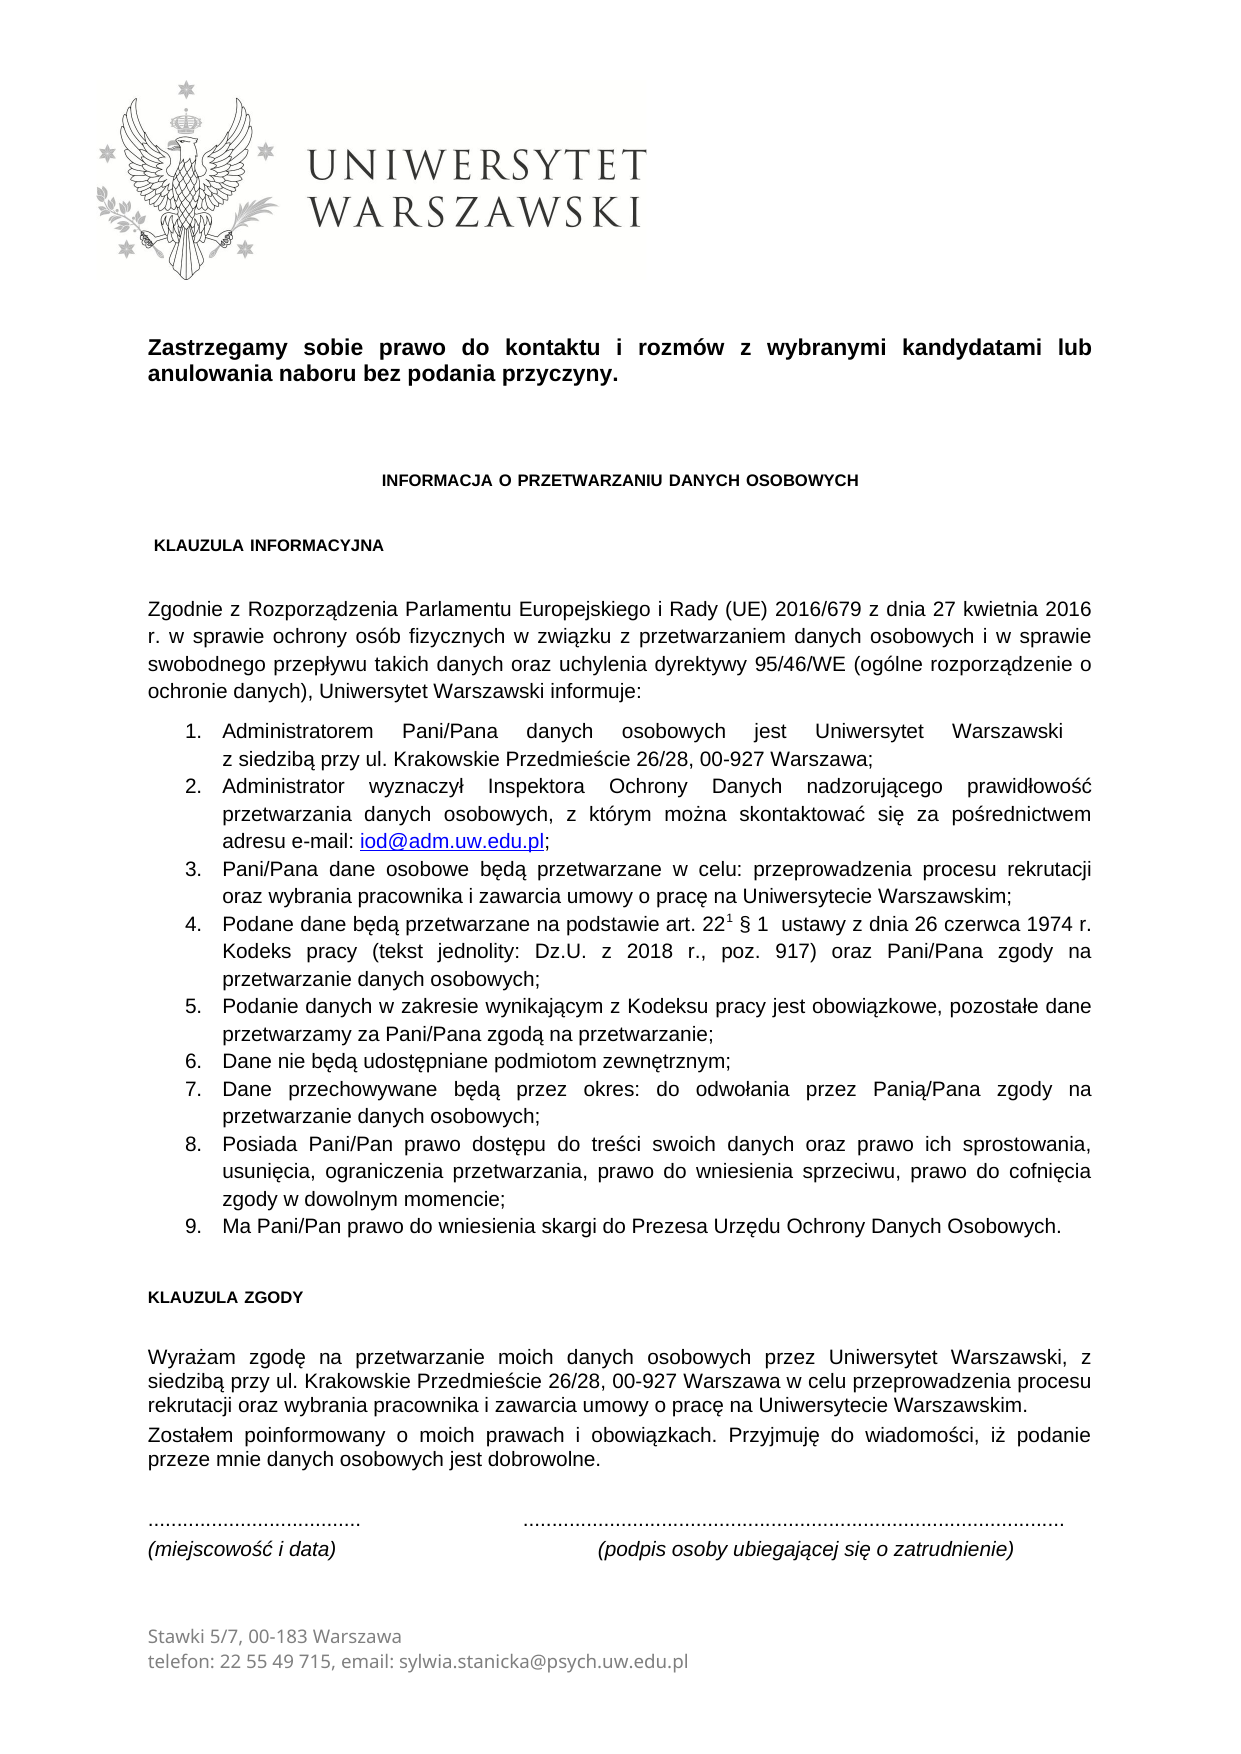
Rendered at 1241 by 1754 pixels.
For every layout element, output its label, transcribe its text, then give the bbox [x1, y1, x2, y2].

text klauzula informacyjna [148, 531, 1093, 555]
list Dane przechowywane będą przez okres: do odwołania przez Panią/Pana zgody na przetwarzanie danych osobowych; [185, 1076, 1093, 1128]
text ..................................... .............................................................................................. [148, 1507, 1093, 1531]
list Administrator wyznaczył Inspektora Ochrony Danych nadzorującego prawidłowość przetwarzania danych osobowych, z którym można skontaktować się za pośrednictwem adresu e-mail: iod@adm.uw.edu.pl; [185, 774, 1093, 853]
text klauzula zgody [148, 1284, 1093, 1308]
list Pani/Pana dane osobowe będą przetwarzane w celu: przeprowadzenia procesu rekrutacji oraz wybrania pracownika i zawarcia umowy o pracę na Uniwersytecie Warszawskim; [185, 856, 1093, 908]
list Administratorem Pani/Pana danych osobowych jest Uniwersytet Warszawski z siedzibą przy ul. Krakowskie Przedmieście 26/28, 00-927 Warszawa; [185, 719, 1093, 770]
text Zastrzegamy sobie prawo do kontaktu i rozmów z wybranymi kandydatami lub anulowania naboru bez podania przyczyny. [148, 333, 1093, 386]
text Zgodnie z Rozporządzenia Parlamentu Europejskiego i Rady (UE) 2016/679 z dnia 27 kwietnia 2016 r. w sprawie ochrony osób fizycznych w związku z przetwarzaniem danych osobowych i w sprawie swobodnego przepływu takich danych oraz uchylenia dyrektywy 95/46/WE (ogólne rozporządzenie o ochronie danych), Uniwersytet Warszawski informuje: [148, 596, 1093, 703]
text (miejscowość i data) (podpis osoby ubiegającej się o zatrudnienie) [148, 1537, 1093, 1561]
picture [96, 80, 647, 280]
list Podane dane będą przetwarzane na podstawie art. 221 § 1 ustawy z dnia 26 czerwca 1974 r. Kodeks pracy (tekst jednolity: Dz.U. z 2018 r., poz. 917) oraz Pani/Pana zgody na przetwarzanie danych osobowych; [185, 911, 1093, 990]
list Podanie danych w zakresie wynikającym z Kodeksu pracy jest obowiązkowe, pozostałe dane przetwarzamy za Pani/Pana zgodą na przetwarzanie; [185, 994, 1093, 1045]
text Wyrażam zgodę na przetwarzanie moich danych osobowych przez Uniwersytet Warszawski, z siedzibą przy ul. Krakowskie Przedmieście 26/28, 00-927 Warszawa w celu przeprowadzenia procesu rekrutacji oraz wybrania pracownika i zawarcia umowy o pracę na Uniwersytecie Warszawskim. [148, 1344, 1093, 1416]
list Dane nie będą udostępniane podmiotom zewnętrznym; [185, 1049, 1093, 1073]
list Posiada Pani/Pan prawo dostępu do treści swoich danych oraz prawo ich sprostowania, usunięcia, ograniczenia przetwarzania, prawo do wniesienia sprzeciwu, prawo do cofnięcia zgody w dowolnym momencie; [185, 1131, 1093, 1210]
text informacja o przetwarzaniu danych osobowych [148, 466, 1093, 490]
text Zostałem poinformowany o moich prawach i obowiązkach. Przyjmuję do wiadomości, iż podanie przeze mnie danych osobowych jest dobrowolne. [148, 1423, 1093, 1471]
list Ma Pani/Pan prawo do wniesienia skargi do Prezesa Urzędu Ochrony Danych Osobowych. [185, 1214, 1093, 1238]
